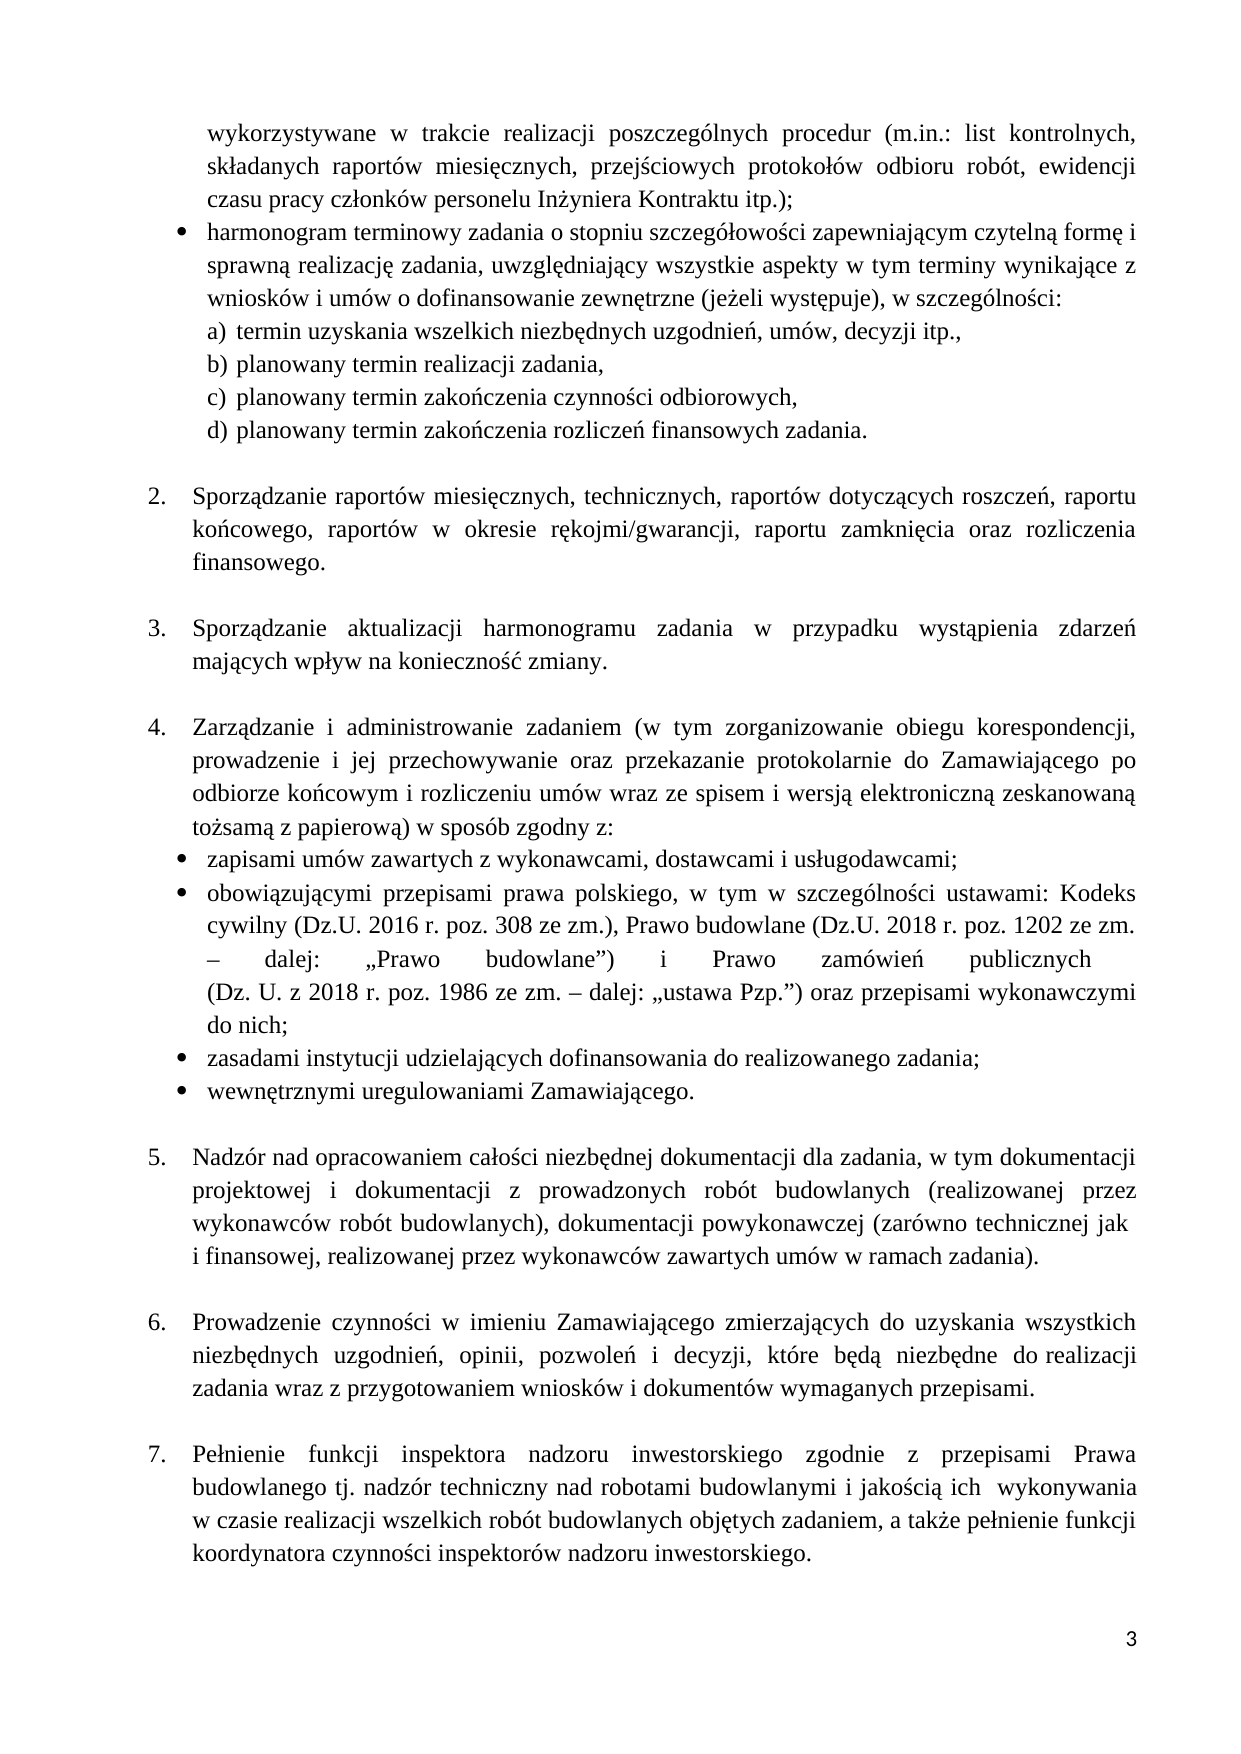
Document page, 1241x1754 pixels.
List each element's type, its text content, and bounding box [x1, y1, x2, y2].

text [207, 118, 1137, 213]
list harmonogram terminowy zadania o stopniu szczegółowości zapewniającym czytelną formę i sprawną realizację zadania, uwzględniający wszystkie aspekty w tym terminy wynikające z wniosków i umów o dofinansowanie zewnętrzne (jeżeli występuje), w szczególności: [177, 217, 1137, 312]
list Pełnienie funkcji inspektora nadzoru inwestorskiego zgodnie z przepisami Prawa budowlanego tj. nadzór techniczny nad robotami budowlanymi i jakością ich wykonywania w czasie realizacji wszelkich robót budowlanych objętych zadaniem, a także pełnienie funkcji koordynatora czynności inspektorów nadzoru inwestorskiego. [148, 1439, 1137, 1567]
list zapisami umów zawartych z wykonawcami, dostawcami i usługodawcami; [177, 844, 1137, 873]
list termin uzyskania wszelkich niezbędnych uzgodnień, umów, decyzji itp., [207, 316, 1137, 345]
list planowany termin realizacji zadania, [207, 349, 1137, 378]
list Sporządzanie raportów miesięcznych, technicznych, raportów dotyczących roszczeń, raportu końcowego, raportów w okresie rękojmi/gwarancji, raportu zamknięcia oraz rozliczenia finansowego. [148, 481, 1137, 576]
list wewnętrznymi uregulowaniami Zamawiającego. [177, 1076, 1137, 1104]
list obowiązującymi przepisami prawa polskiego, w tym w szczególności ustawami: Kodeks cywilny (Dz.U. 2016 r. poz. 308 ze zm.), Prawo budowlane (Dz.U. 2018 r. poz. 1202 ze zm. – dalej: „Prawo budowlane”) i Prawo zamówień publicznych (Dz. U. z 2018 r. poz. 1986 ze zm. – dalej: „ustawa Pzp.”) oraz przepisami wykonawczymi do nich; [177, 878, 1137, 1038]
list Nadzór nad opracowaniem całości niezbędnej dokumentacji dla zadania, w tym dokumentacji projektowej i dokumentacji z prowadzonych robót budowlanych (realizowanej przez wykonawców robót budowlanych), dokumentacji powykonawczej (zarówno technicznej jak i finansowej, realizowanej przez wykonawców zawartych umów w ramach zadania). [148, 1142, 1137, 1269]
list planowany termin zakończenia rozliczeń finansowych zadania. [207, 415, 1137, 444]
list planowany termin zakończenia czynności odbiorowych, [207, 382, 1137, 411]
list zasadami instytucji udzielających dofinansowania do realizowanego zadania; [177, 1043, 1137, 1071]
list Prowadzenie czynności w imieniu Zamawiającego zmierzających do uzyskania wszystkich niezbędnych uzgodnień, opinii, pozwoleń i decyzji, które będą niezbędne do realizacji zadania wraz z przygotowaniem wniosków i dokumentów wymaganych przepisami. [148, 1307, 1137, 1402]
list Sporządzanie aktualizacji harmonogramu zadania w przypadku wystąpienia zdarzeń mających wpływ na konieczność zmiany. [148, 613, 1137, 675]
list Zarządzanie i administrowanie zadaniem (w tym zorganizowanie obiegu korespondencji, prowadzenie i jej przechowywanie oraz przekazanie protokolarnie do Zamawiającego po odbiorze końcowym i rozliczeniu umów wraz ze spisem i wersją elektroniczną zeskanowaną tożsamą z papierową) w sposób zgodny z: [148, 712, 1137, 840]
